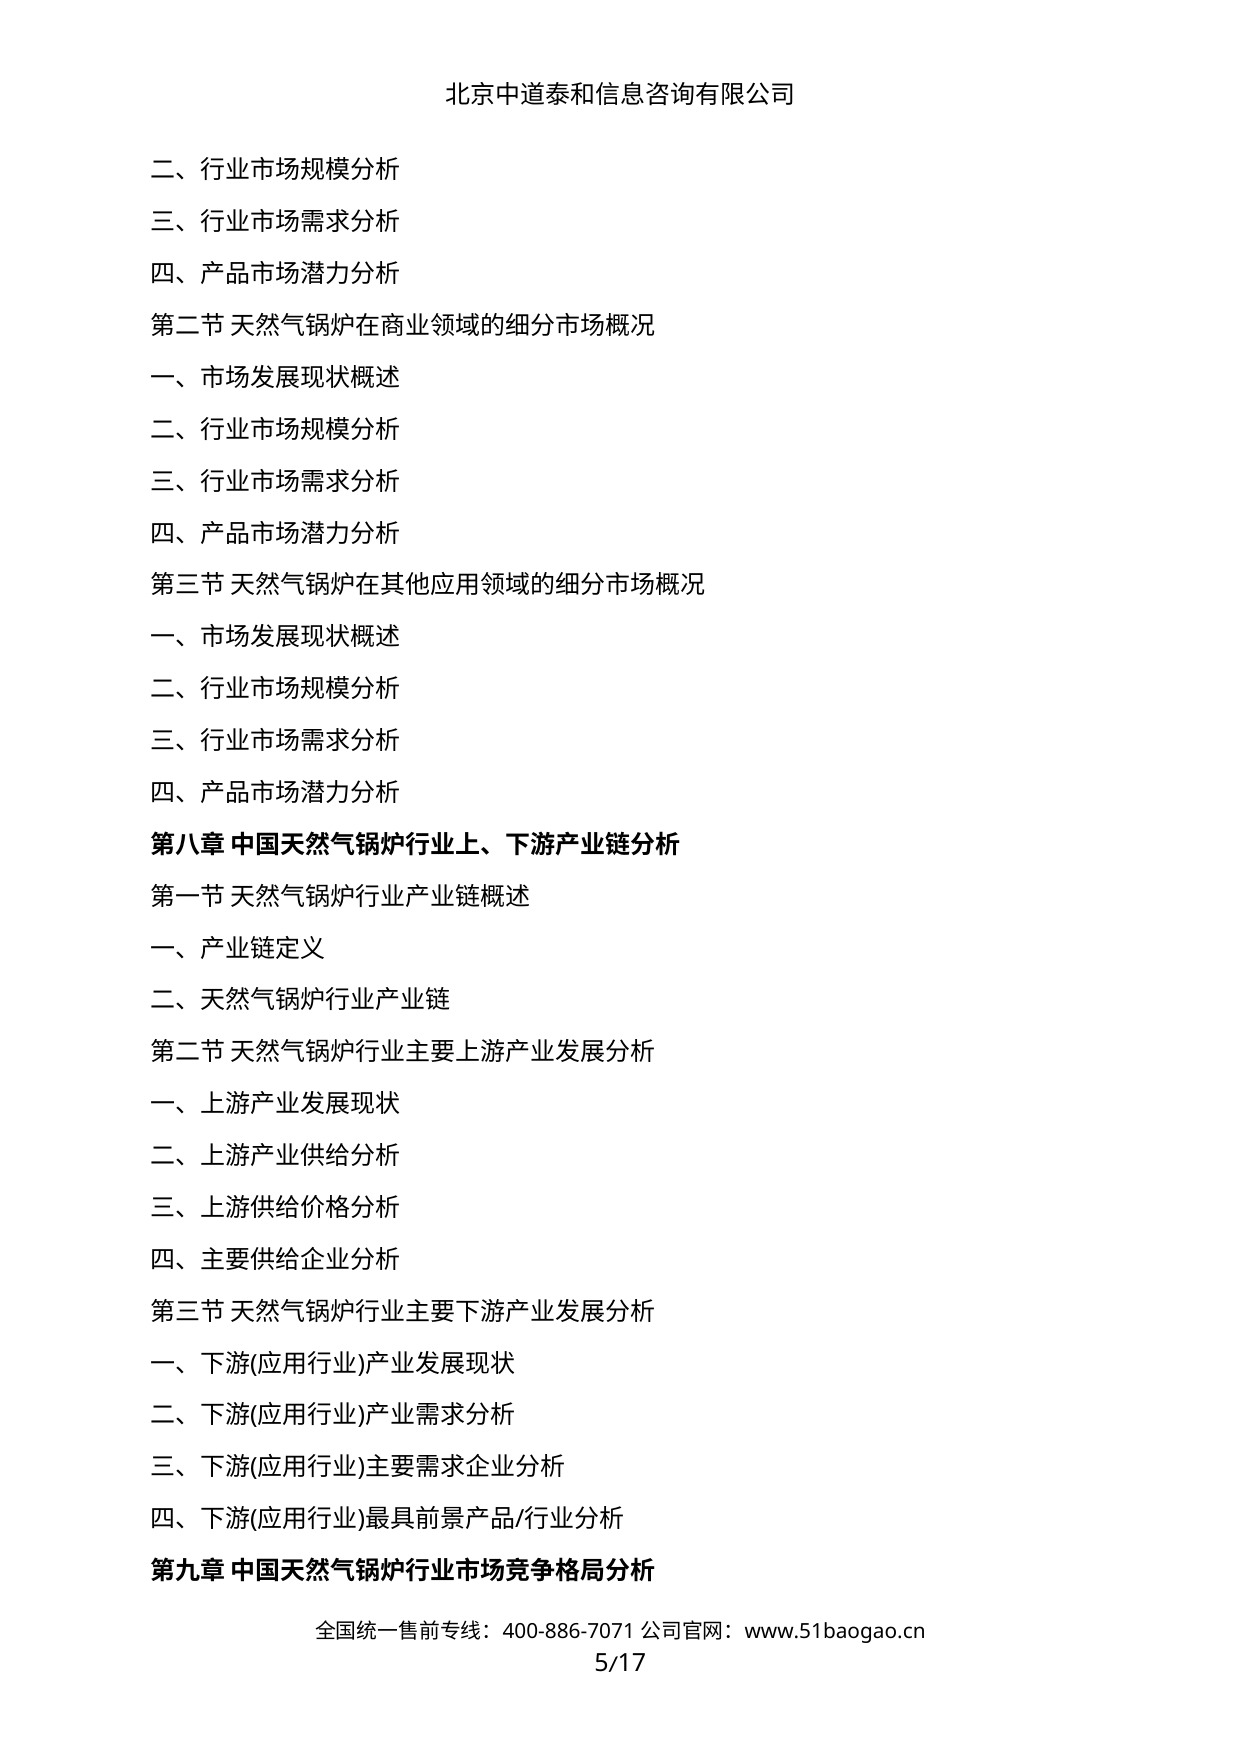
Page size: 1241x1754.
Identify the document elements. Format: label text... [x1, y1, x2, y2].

text 第八章 中国天然气锅炉行业上、下游产业链分析 [150, 824, 1090, 861]
text 四、产品市场潜力分析 [150, 254, 1090, 290]
text 一、市场发展现状概述 [150, 357, 1090, 394]
text 一、产业链定义 [150, 928, 1090, 964]
text 第二节 天然气锅炉在商业领域的细分市场概况 [150, 306, 1090, 342]
text 一、下游(应用行业)产业发展现状 [150, 1343, 1090, 1379]
text 三、行业市场需求分析 [150, 461, 1090, 497]
text 第一节 天然气锅炉行业产业链概述 [150, 876, 1090, 912]
text 二、天然气锅炉行业产业链 [150, 980, 1090, 1016]
text 一、市场发展现状概述 [150, 617, 1090, 653]
text 二、行业市场规模分析 [150, 150, 1090, 186]
text 二、上游产业供给分析 [150, 1136, 1090, 1172]
text 二、行业市场规模分析 [150, 669, 1090, 705]
text 第二节 天然气锅炉行业主要上游产业发展分析 [150, 1032, 1090, 1068]
text 四、主要供给企业分析 [150, 1239, 1090, 1276]
text 第三节 天然气锅炉在其他应用领域的细分市场概况 [150, 565, 1090, 601]
text 四、下游(应用行业)最具前景产品/行业分析 [150, 1499, 1090, 1535]
text 四、产品市场潜力分析 [150, 772, 1090, 809]
text 三、下游(应用行业)主要需求企业分析 [150, 1447, 1090, 1483]
text 三、行业市场需求分析 [150, 721, 1090, 757]
text 二、下游(应用行业)产业需求分析 [150, 1395, 1090, 1431]
text 一、上游产业发展现状 [150, 1084, 1090, 1120]
text 二、行业市场规模分析 [150, 409, 1090, 446]
text 四、产品市场潜力分析 [150, 513, 1090, 549]
text 第九章 中国天然气锅炉行业市场竞争格局分析 [150, 1551, 1090, 1587]
text 三、上游供给价格分析 [150, 1187, 1090, 1224]
text 第三节 天然气锅炉行业主要下游产业发展分析 [150, 1291, 1090, 1327]
text 三、行业市场需求分析 [150, 202, 1090, 238]
